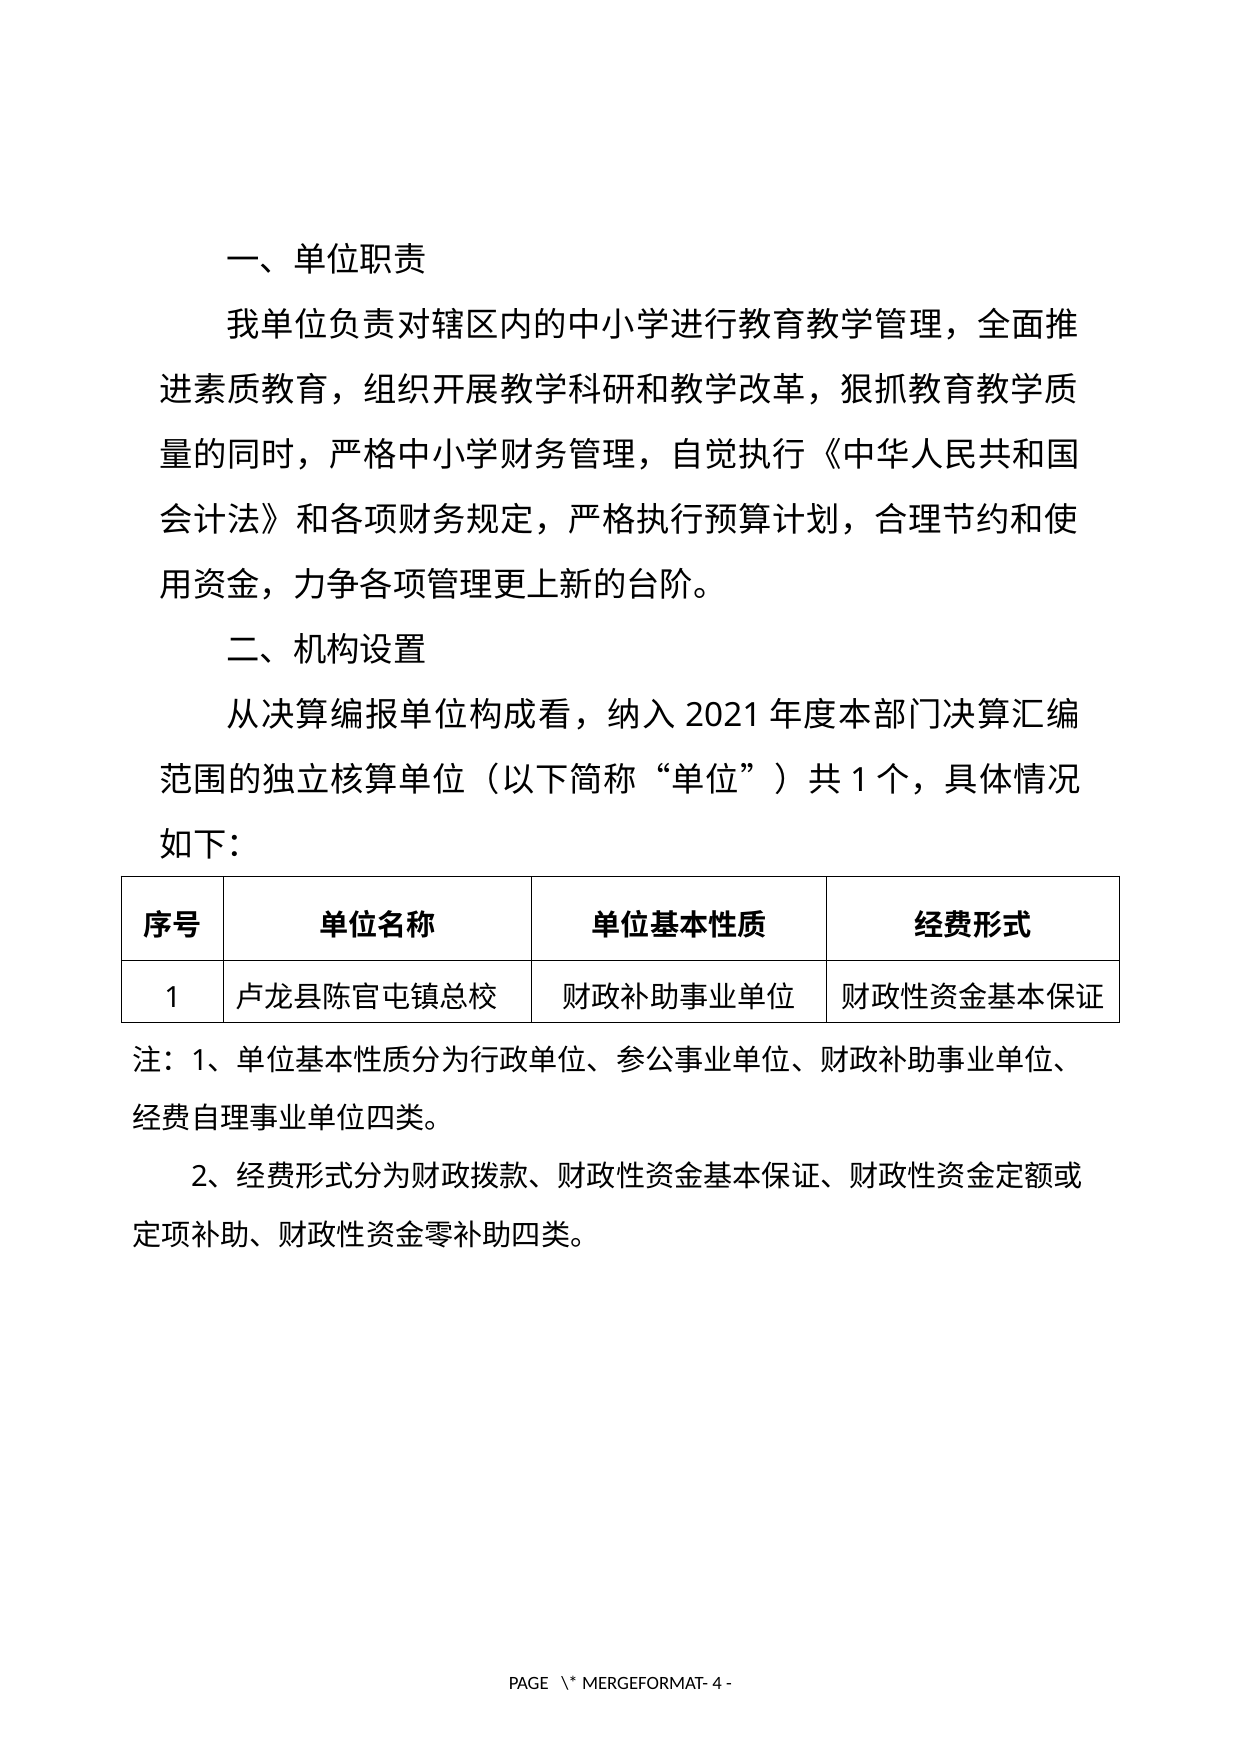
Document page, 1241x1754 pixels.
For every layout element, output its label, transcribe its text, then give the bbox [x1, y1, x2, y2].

table_cell 1 [122, 961, 223, 1022]
text 二、机构设置 [159, 614, 1081, 679]
table_cell 卢龙县陈官屯镇总校 [224, 961, 531, 1022]
table_cell 财政补助事业单位 [532, 961, 826, 1022]
table_header 单位基本性质 [532, 877, 826, 960]
table_header 经费形式 [827, 877, 1119, 960]
text 我单位负责对辖区内的中小学进行教育教学管理，全面推进素质教育，组织开展教学科研和教学改革，狠抓教育教学质量的同时，严格中小学财务管理，自觉执行《中华人民共和国会计法》和各项财务规定，严格执行预算计划，合理节约和使用资金，力争各项管理更上新的台阶。 [159, 289, 1081, 614]
table_header 序号 [122, 877, 223, 960]
text 从决算编报单位构成看，纳入2021年度本部门决算汇编范围的独立核算单位（以下简称“单位”）共1个，具体情况如下： [159, 679, 1081, 874]
table_cell 财政性资金基本保证 [827, 961, 1119, 1022]
table_cell 注：1、单位基本性质分为行政单位、参公事业单位、财政补助事业单位、经费自理事业单位四类。 2、经费形式分为财政拨款、财政性资金基本保证、财政性资金定额或定项补助、财政性资金零补助四类。 [121, 1023, 1119, 1257]
subtitle 一、单位职责 [159, 224, 1081, 289]
table_header 单位名称 [224, 877, 531, 960]
